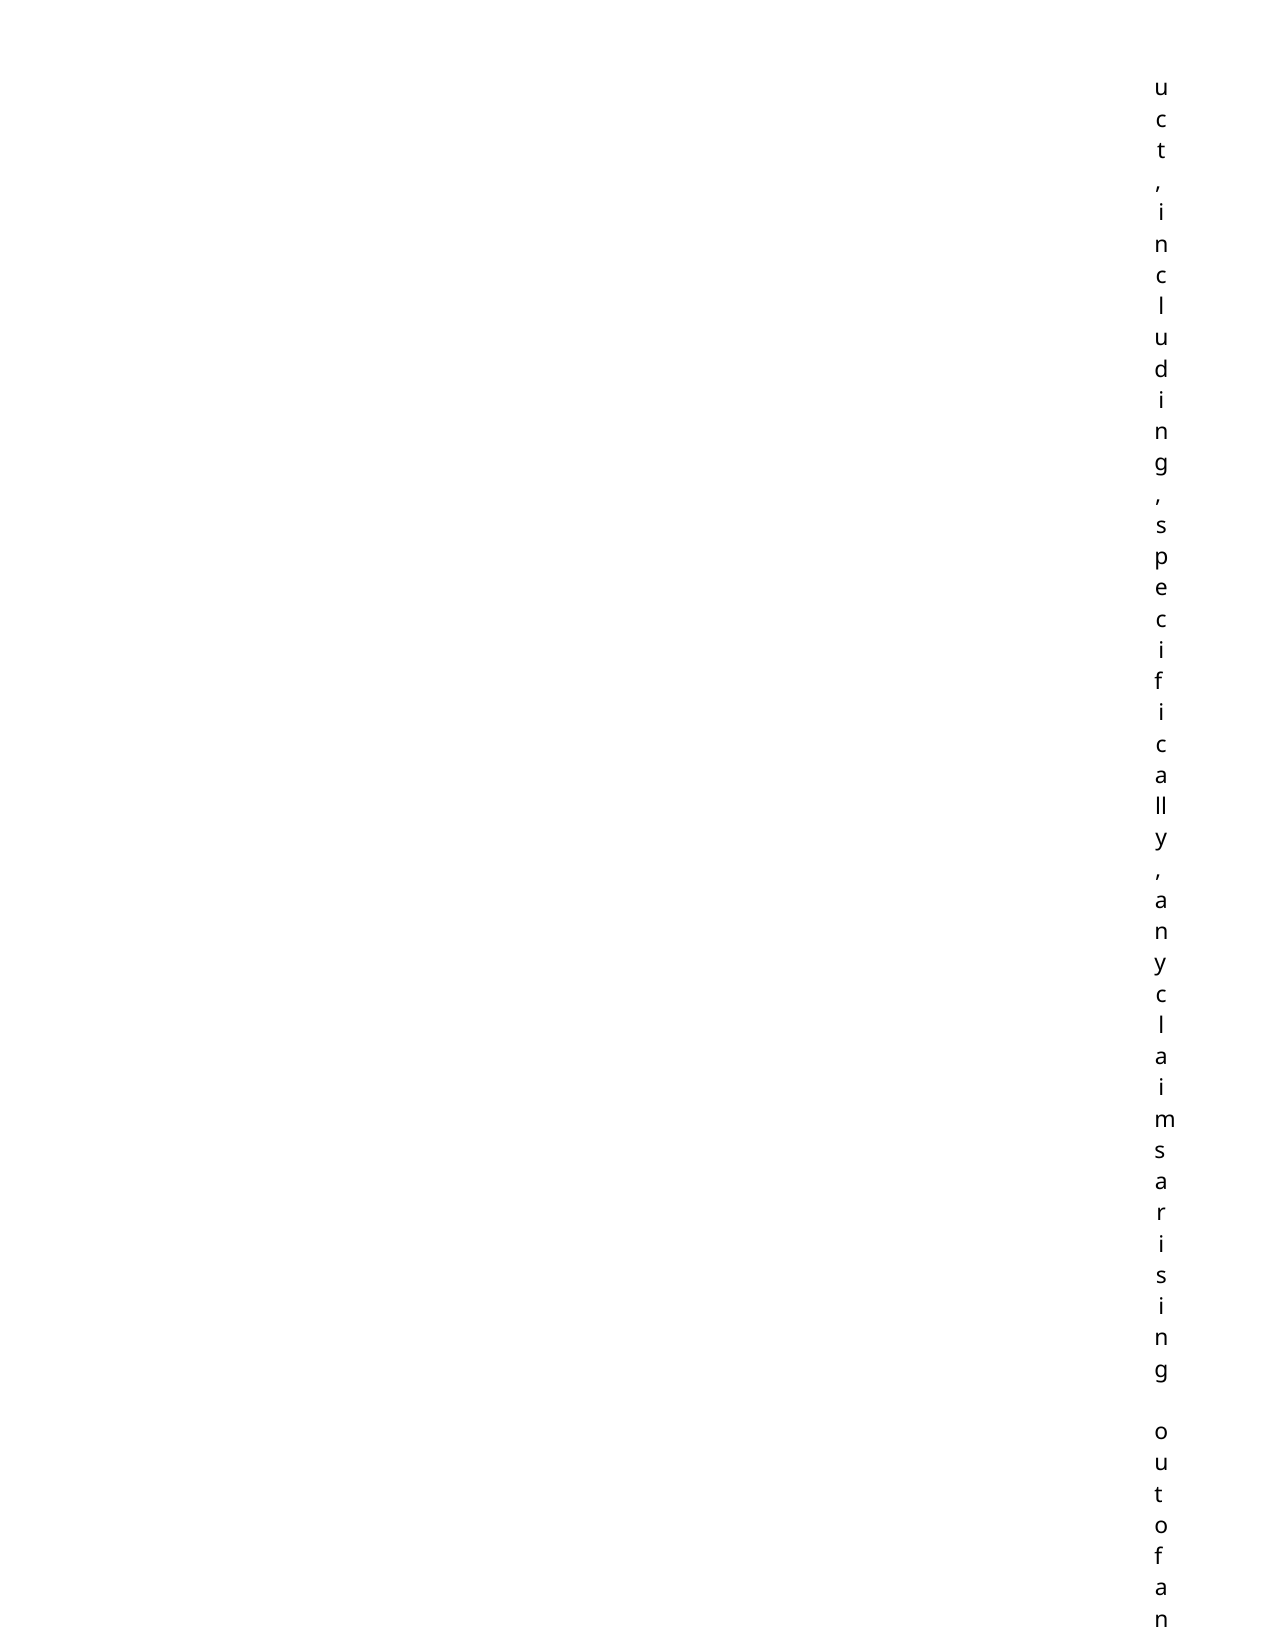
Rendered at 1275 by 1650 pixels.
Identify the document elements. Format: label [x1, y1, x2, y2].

text [1154, 71, 1168, 1634]
